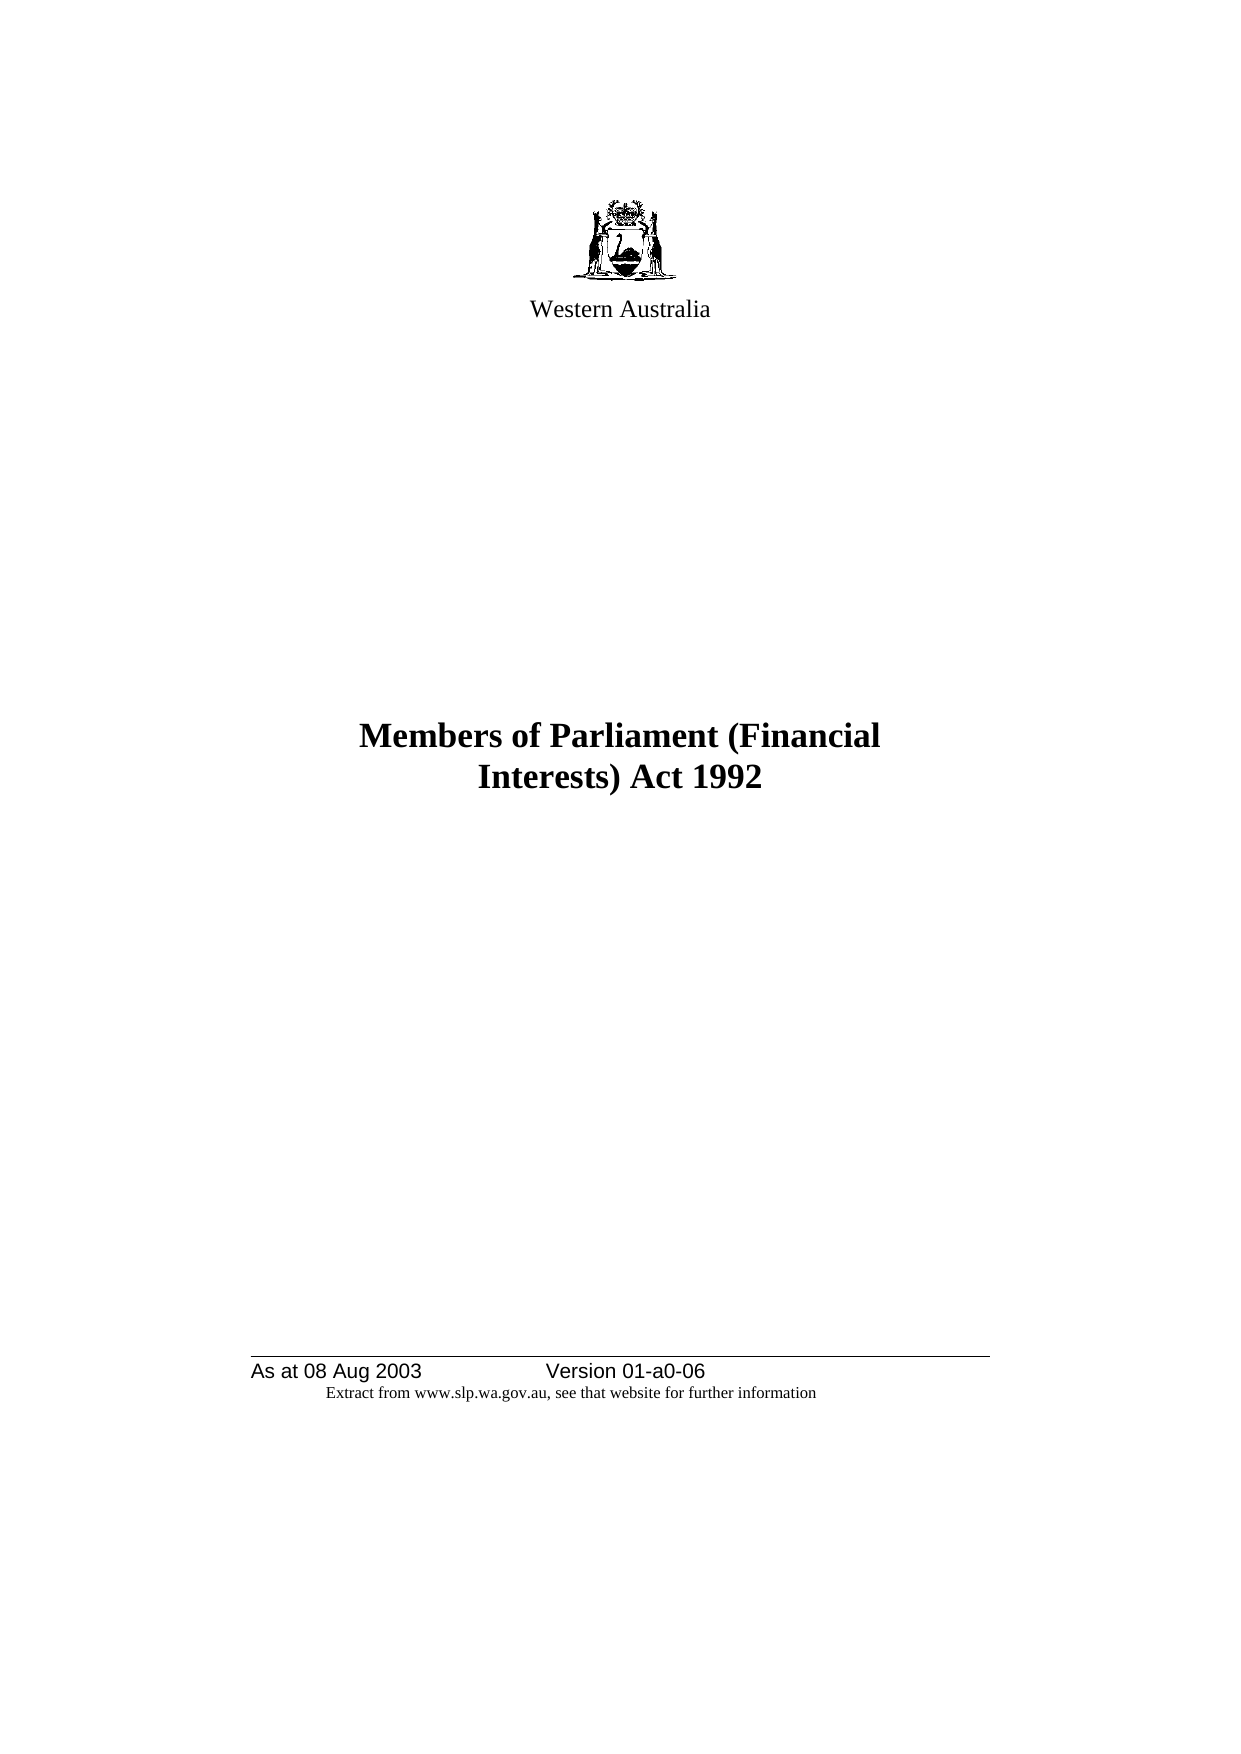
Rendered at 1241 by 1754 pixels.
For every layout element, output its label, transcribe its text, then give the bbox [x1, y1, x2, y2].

picture [572, 198, 677, 282]
text Members of Parliament (Financial Interests) Act 1992 [309, 714, 931, 796]
text Western Australia [251, 260, 990, 322]
